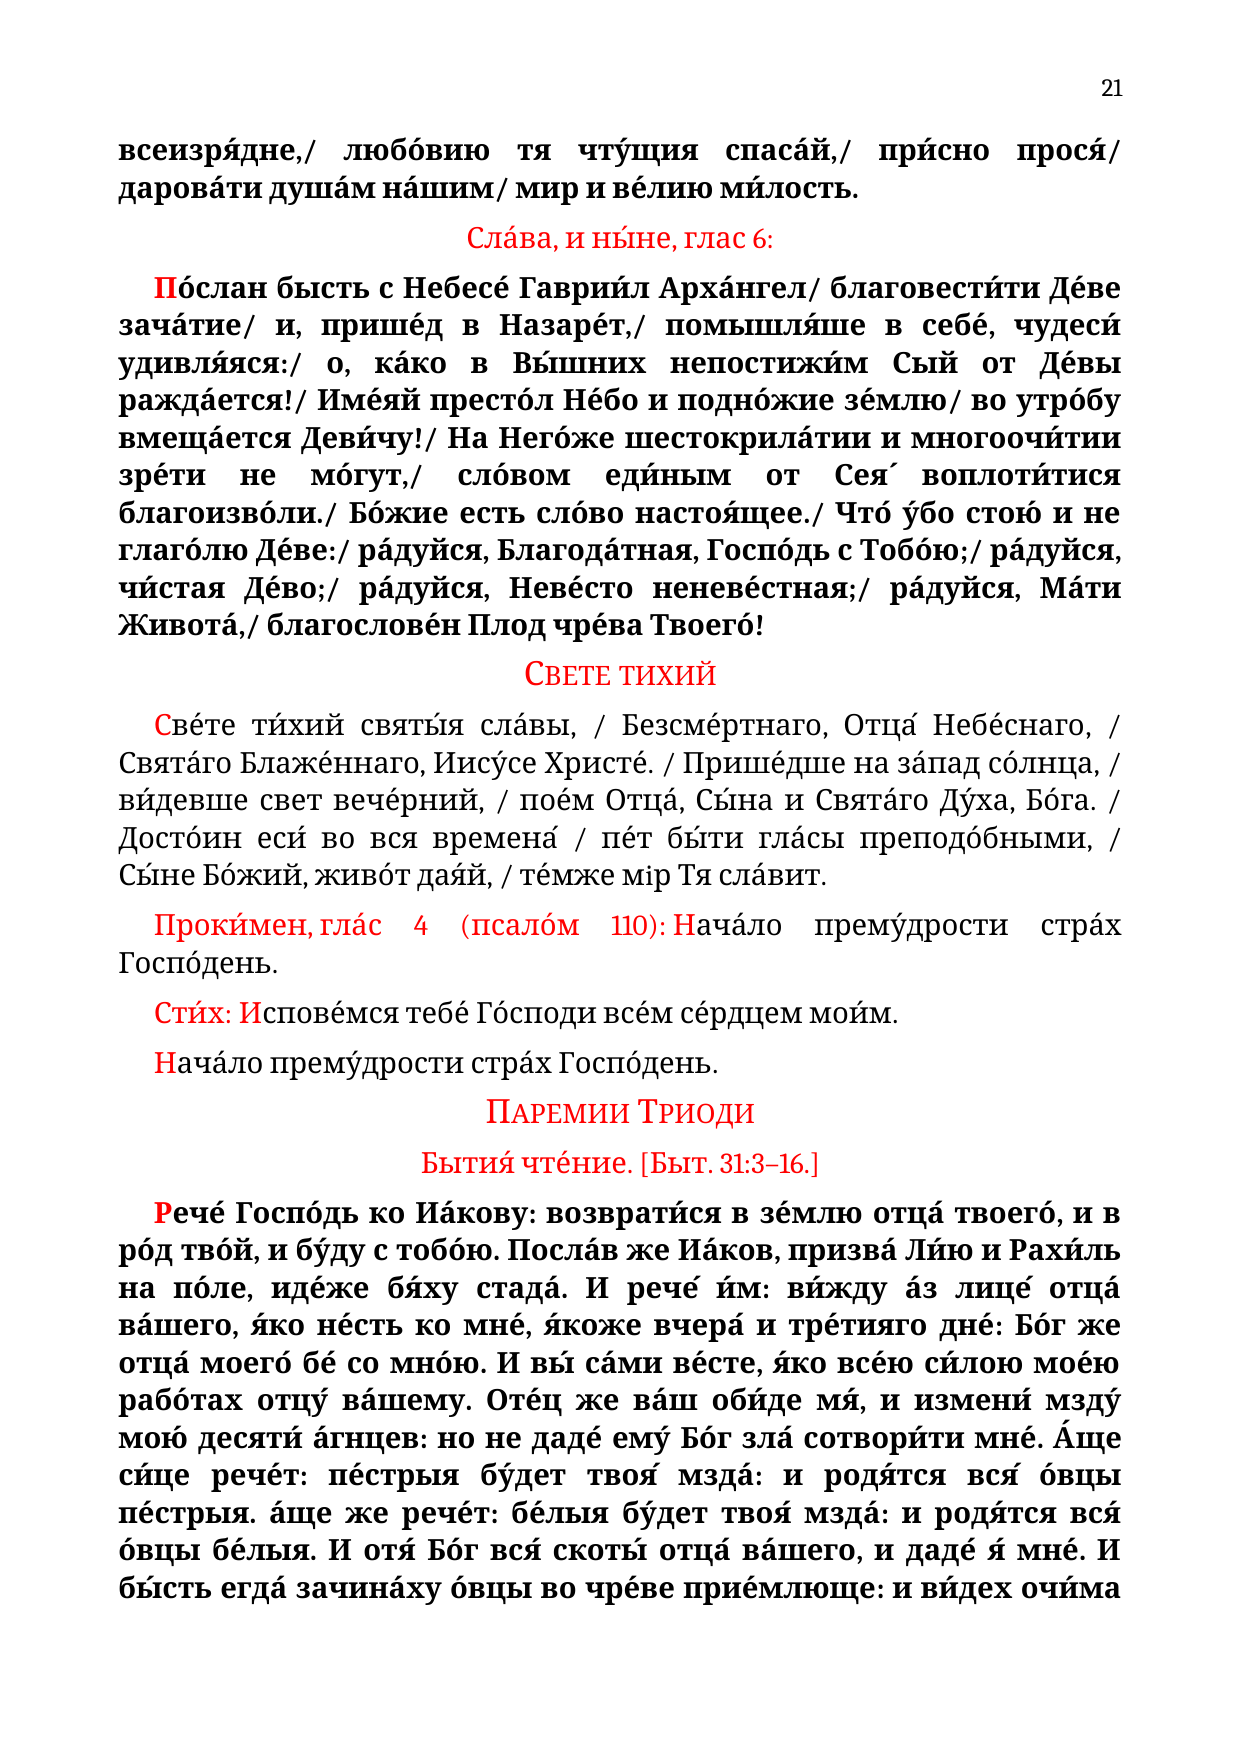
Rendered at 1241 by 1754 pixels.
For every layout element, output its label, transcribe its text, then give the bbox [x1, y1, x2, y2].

text Сти́х: Испове́мся тебе́ Го́споди все́м се́рдцем мои́м. [118, 993, 1122, 1031]
text Проки́мен, гла́с 4 (псало́м 110): Нача́ло прему́дрости стра́х Госпо́день. [118, 906, 1122, 981]
text Паремии Триоди [118, 1093, 1122, 1131]
text Нача́ло прему́дрости стра́х Госпо́день. [118, 1043, 1122, 1081]
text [118, 1193, 1122, 1606]
text По́слан бысть с Небесе́ Гаврии́л Арха́нгел/ благовести́ти Де́ве зача́тие/ и, прише́д в Назаре́т,/ помышля́ше в себе́, чудеси́ удивля́яся:/ о, ка́ко в Вы́шних непостижи́м Сый от Де́вы ражда́ется!/ Име́яй престо́л Не́бо и подно́жие зе́млю/ во утро́бу вмеща́ется Деви́чу!/ На Него́же шестокрила́тии и многоочи́тии зре́ти не мо́гут,/ сло́вом еди́ным от Сея́ воплоти́тися благоизво́ли./ Бо́жие есть сло́во настоя́щее./ Что́ у́бо стою́ и не глаго́лю Де́ве:/ ра́дуйся, Благода́тная, Госпо́дь с Тобо́ю;/ ра́дуйся, чи́стая Де́во;/ ра́дуйся, Неве́сто неневе́стная;/ ра́дуйся, Ма́ти Живота́,/ благослове́н Плод чре́ва Твоего́! [118, 268, 1122, 643]
text Бытия́ чте́ние. [Быт. 31:3–16.] [118, 1143, 1122, 1181]
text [118, 131, 1122, 206]
text Свете тихий [118, 656, 1122, 693]
text Сла́ва, и ны́не, глас 6: [118, 218, 1122, 256]
text Све́те ти́хий святы́я сла́вы, / Безсме́ртнаго, Отца́ Небе́снаго, / Свята́го Блаже́ннаго, Иису́се Христе́. / Прише́дше на за́пад со́лнца, / ви́девше свет вече́рний, / пое́м Отца́, Сы́на и Свята́го Ду́ха, Бо́га. / Досто́ин еси́ во вся времена́ / пе́т бы́ти гла́сы преподо́бными, / Сы́не Бо́жий, живо́т дая́й, / те́мже мiр Тя сла́вит. [118, 706, 1122, 893]
